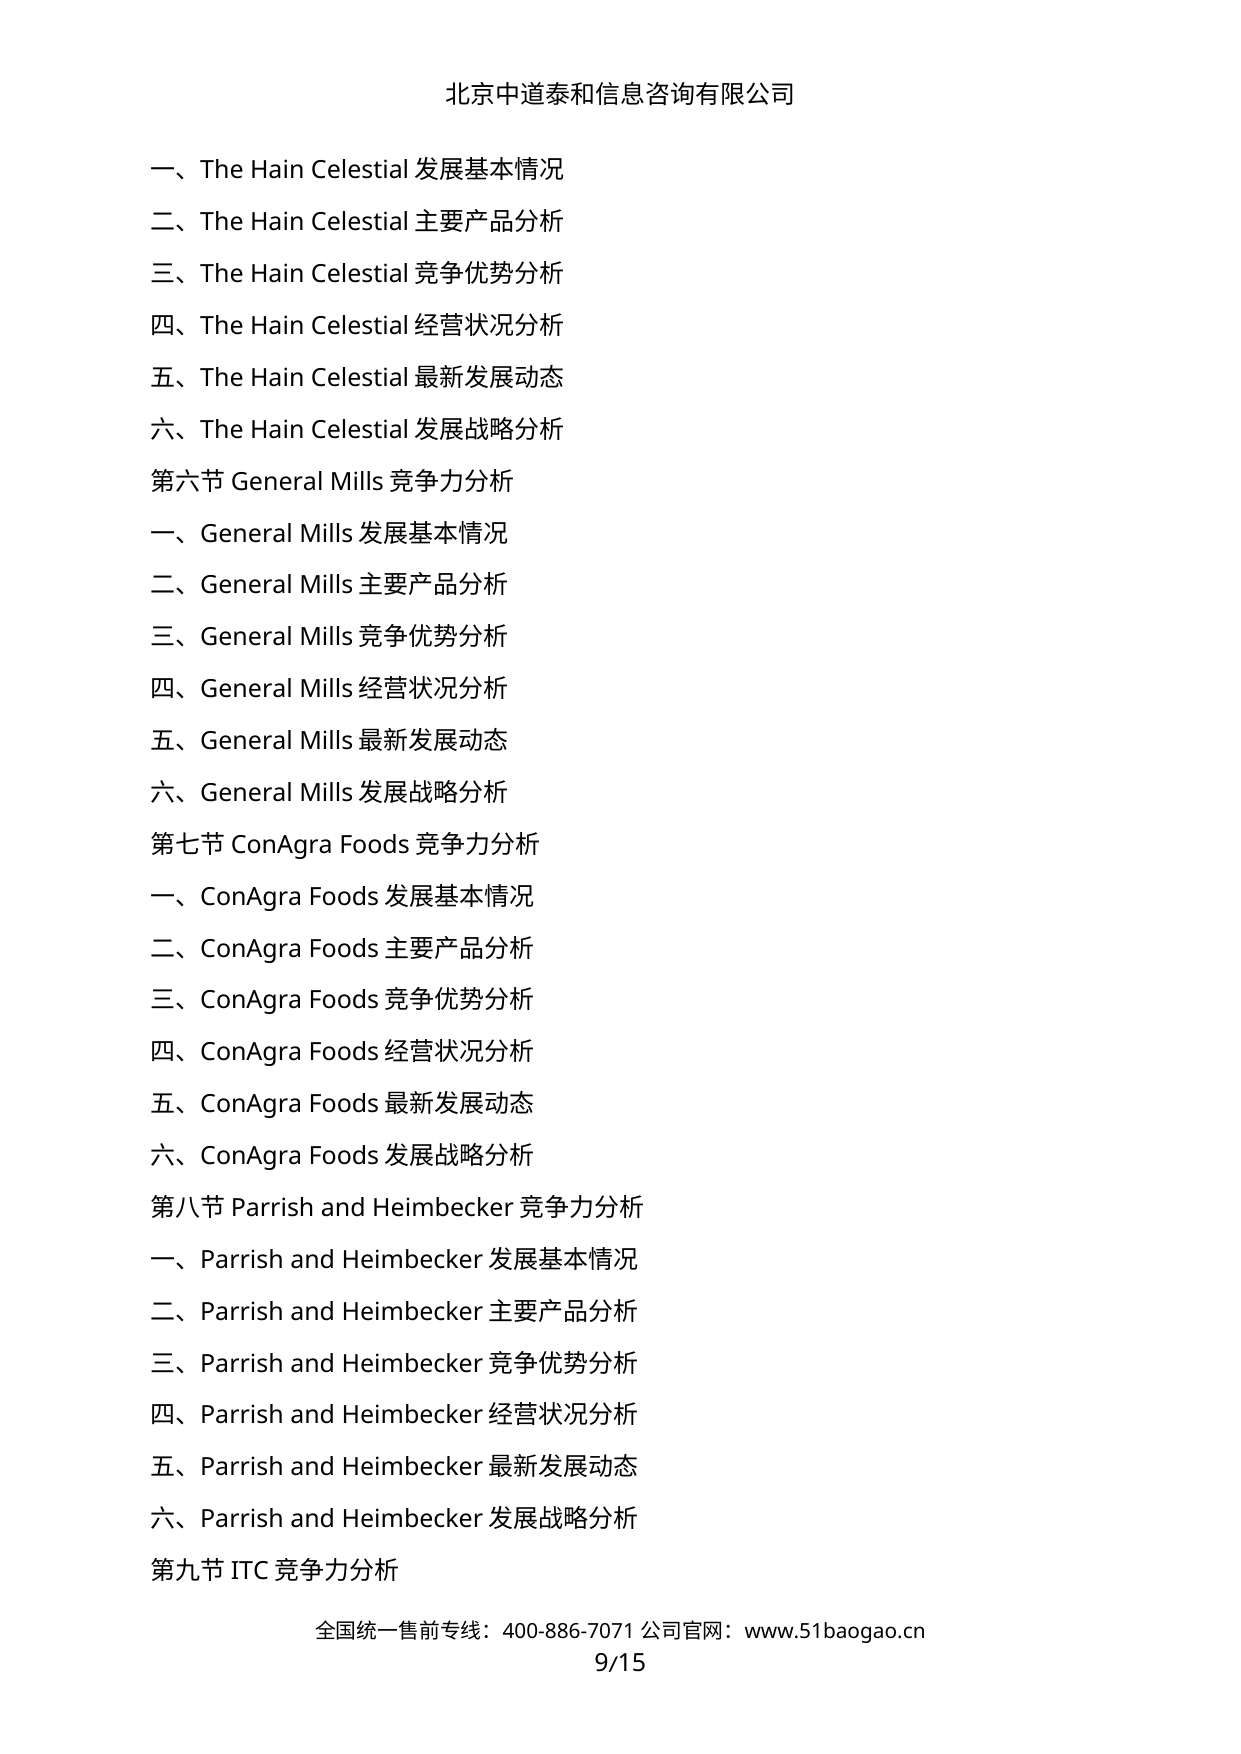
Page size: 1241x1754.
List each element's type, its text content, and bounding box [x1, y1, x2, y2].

text 二、The Hain Celestial主要产品分析 [150, 202, 1090, 238]
text 五、General Mills最新发展动态 [150, 721, 1090, 757]
text 三、Parrish and Heimbecker竞争优势分析 [150, 1343, 1090, 1379]
text 五、Parrish and Heimbecker最新发展动态 [150, 1447, 1090, 1483]
text 二、Parrish and Heimbecker主要产品分析 [150, 1291, 1090, 1327]
text 第六节 General Mills竞争力分析 [150, 461, 1090, 497]
text 三、The Hain Celestial竞争优势分析 [150, 254, 1090, 290]
text 六、ConAgra Foods发展战略分析 [150, 1136, 1090, 1172]
text 五、ConAgra Foods最新发展动态 [150, 1084, 1090, 1120]
text 四、Parrish and Heimbecker经营状况分析 [150, 1395, 1090, 1431]
text 一、Parrish and Heimbecker发展基本情况 [150, 1239, 1090, 1276]
text 一、The Hain Celestial发展基本情况 [150, 150, 1090, 186]
text 二、ConAgra Foods主要产品分析 [150, 928, 1090, 964]
text 第九节 ITC竞争力分析 [150, 1551, 1090, 1587]
text 四、The Hain Celestial经营状况分析 [150, 306, 1090, 342]
text 六、Parrish and Heimbecker发展战略分析 [150, 1499, 1090, 1535]
text 第七节 ConAgra Foods竞争力分析 [150, 824, 1090, 861]
text 一、General Mills发展基本情况 [150, 513, 1090, 549]
text 六、The Hain Celestial发展战略分析 [150, 409, 1090, 446]
text 第八节 Parrish and Heimbecker竞争力分析 [150, 1187, 1090, 1224]
text 一、ConAgra Foods发展基本情况 [150, 876, 1090, 912]
text 二、General Mills主要产品分析 [150, 565, 1090, 601]
text 三、General Mills竞争优势分析 [150, 617, 1090, 653]
text 五、The Hain Celestial最新发展动态 [150, 357, 1090, 394]
text 三、ConAgra Foods竞争优势分析 [150, 980, 1090, 1016]
text 六、General Mills发展战略分析 [150, 772, 1090, 809]
text 四、ConAgra Foods经营状况分析 [150, 1032, 1090, 1068]
text 四、General Mills经营状况分析 [150, 669, 1090, 705]
